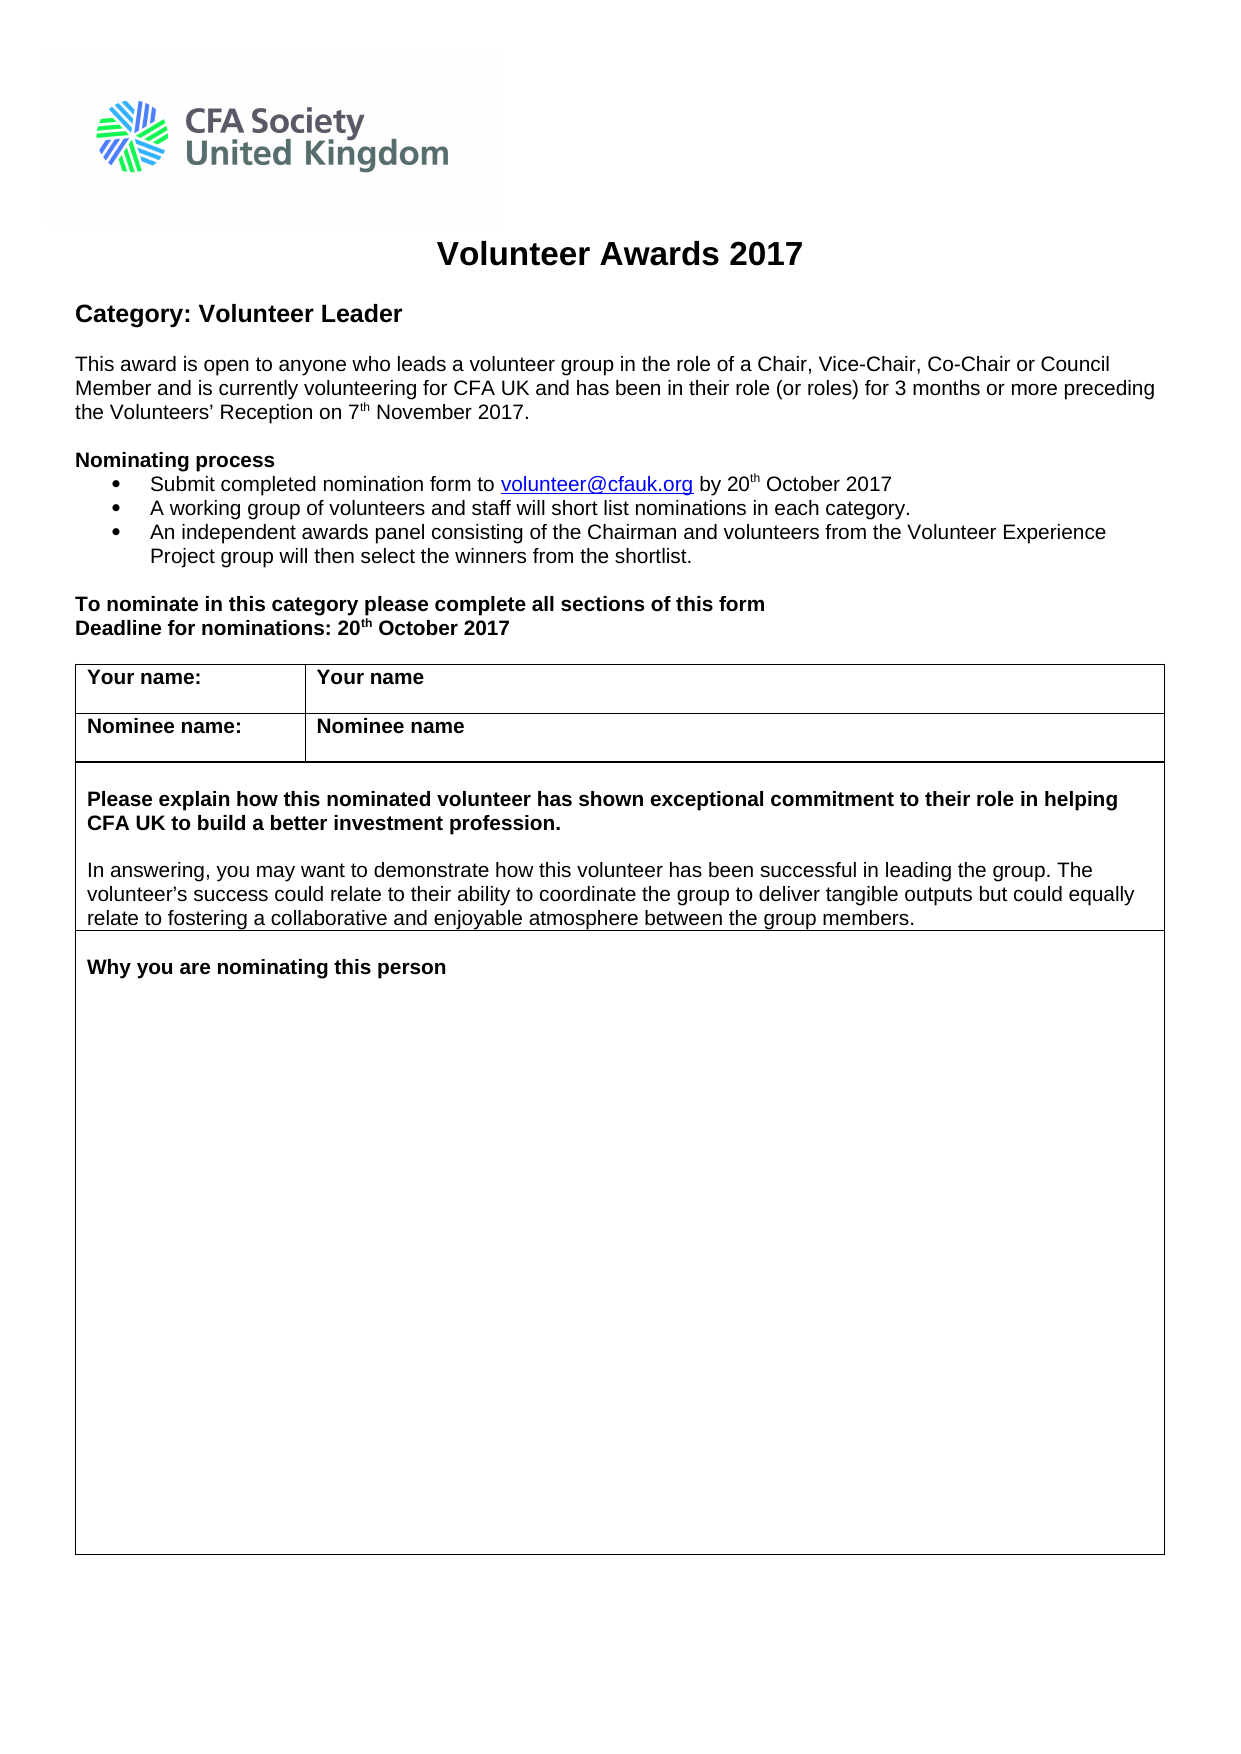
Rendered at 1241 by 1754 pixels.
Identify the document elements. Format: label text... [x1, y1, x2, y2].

text Category: Volunteer Leader [75, 299, 1165, 328]
list An independent awards panel consisting of the Chairman and volunteers from the Volunteer Experience Project group will then select the winners from the shortlist. [112, 520, 1165, 568]
table_cell Nominee name: [76, 714, 305, 761]
text To nominate in this category please complete all sections of this form [75, 592, 1165, 616]
list A working group of volunteers and staff will short list nominations in each category. [112, 496, 1165, 520]
table_header Your name: [76, 665, 305, 712]
table_cell Please explain how this nominated volunteer has shown exceptional commitment to their role in helping CFA UK to build a better investment profession. In answering, you may want to demonstrate how this volunteer has been successful in leading the group. The volunteer’s success could relate to their ability to coordinate the group to deliver tangible outputs but could equally relate to fostering a collaborative and enjoyable atmosphere between the group members. [76, 763, 1164, 930]
table_header Your name [306, 665, 1164, 712]
picture [43, 48, 504, 226]
text Nominating process [75, 448, 1165, 472]
text Volunteer Awards 2017 [75, 234, 1165, 272]
text Deadline for nominations: 20th October 2017 [75, 616, 1165, 639]
table_cell Why you are nominating this person [76, 931, 1164, 1554]
list Submit completed nomination form to volunteer@cfauk.org by 20th October 2017 [112, 472, 1165, 496]
table_cell Nominee name [306, 714, 1164, 761]
text This award is open to anyone who leads a volunteer group in the role of a Chair, Vice-Chair, Co-Chair or Council Member and is currently volunteering for CFA UK and has been in their role (or roles) for 3 months or more preceding the Volunteers’ Reception on 7th November 2017. [75, 352, 1165, 424]
